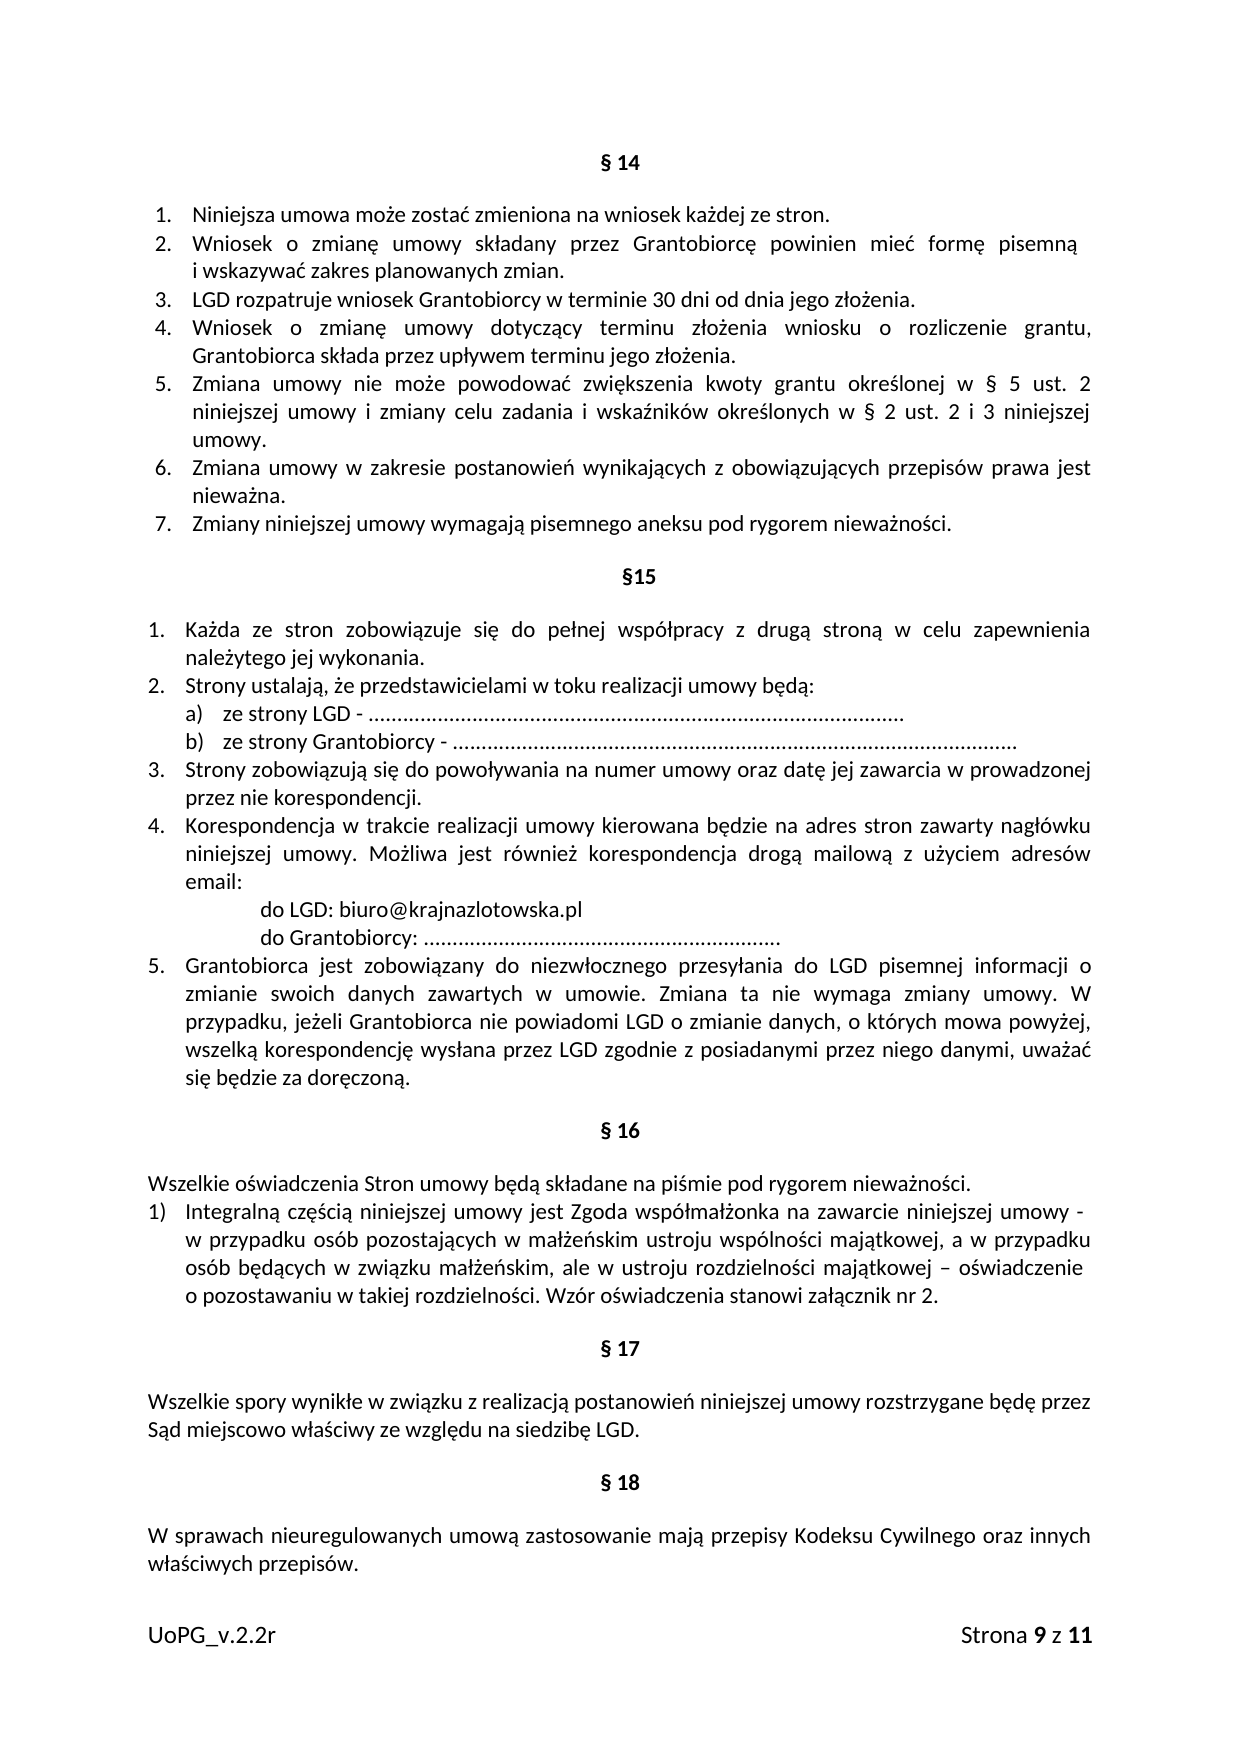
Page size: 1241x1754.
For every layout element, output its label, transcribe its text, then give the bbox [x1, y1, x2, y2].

list Zmiana umowy nie może powodować zwiększenia kwoty grantu określonej w § 5 ust. 2 niniejszej umowy i zmiany celu zadania i wskaźników określonych w § 2 ust. 2 i 3 niniejszej umowy. [154, 369, 1093, 453]
text do LGD: biuro@krajnazlotowska.pl [148, 895, 1093, 923]
list Grantobiorca jest zobowiązany do niezwłocznego przesyłania do LGD pisemnej informacji o zmianie swoich danych zawartych w umowie. Zmiana ta nie wymaga zmiany umowy. W przypadku, jeżeli Grantobiorca nie powiadomi LGD o zmianie danych, o których mowa powyżej, wszelką korespondencję wysłana przez LGD zgodnie z posiadanymi przez niego danymi, uważać się będzie za doręczoną. [148, 951, 1093, 1091]
list Każda ze stron zobowiązuje się do pełnej współpracy z drugą stroną w celu zapewnienia należytego jej wykonania. [148, 615, 1093, 671]
list Wszelkie spory wynikłe w związku z realizacją postanowień niniejszej umowy rozstrzygane będę przez Sąd miejscowo właściwy ze względu na siedzibę LGD. [148, 1387, 1093, 1443]
list Integralną częścią niniejszej umowy jest Zgoda współmałżonka na zawarcie niniejszej umowy - w przypadku osób pozostających w małżeńskim ustroju wspólności majątkowej, a w przypadku osób będących w związku małżeńskim, ale w ustroju rozdzielności majątkowej – oświadczenie o pozostawaniu w takiej rozdzielności. Wzór oświadczenia stanowi załącznik nr 2. [148, 1197, 1093, 1309]
text § 14 [148, 148, 1093, 176]
list Zmiany niniejszej umowy wymagają pisemnego aneksu pod rygorem nieważności. [154, 509, 1093, 537]
text § 16 [148, 1116, 1093, 1144]
list Strony zobowiązują się do powoływania na numer umowy oraz datę jej zawarcia w prowadzonej przez nie korespondencji. [148, 755, 1093, 811]
list W sprawach nieuregulowanych umową zastosowanie mają przepisy Kodeksu Cywilnego oraz innych właściwych przepisów. [148, 1549, 1093, 1577]
list § 18 [148, 1468, 1093, 1496]
list ze strony Grantobiorcy - .................................................................................................. [185, 727, 1093, 755]
text §15 [185, 562, 1093, 590]
list Wniosek o zmianę umowy składany przez Grantobiorcę powinien mieć formę pisemną i wskazywać zakres planowanych zmian. [154, 229, 1093, 285]
list LGD rozpatruje wniosek Grantobiorcy w terminie 30 dni od dnia jego złożenia. [154, 285, 1093, 313]
list § 17 [148, 1334, 1093, 1362]
list Niniejsza umowa może zostać zmieniona na wniosek każdej ze stron. [154, 201, 1093, 229]
list Strony ustalają, że przedstawicielami w toku realizacji umowy będą: [148, 671, 1093, 699]
text Wszelkie oświadczenia Stron umowy będą składane na piśmie pod rygorem nieważności. [148, 1169, 1093, 1197]
list Zmiana umowy w zakresie postanowień wynikających z obowiązujących przepisów prawa jest nieważna. [154, 453, 1093, 509]
list Wniosek o zmianę umowy dotyczący terminu złożenia wniosku o rozliczenie grantu, Grantobiorca składa przez upływem terminu jego złożenia. [154, 313, 1093, 369]
list ze strony LGD - ............................................................................................. [185, 699, 1093, 727]
list Korespondencja w trakcie realizacji umowy kierowana będzie na adres stron zawarty nagłówku niniejszej umowy. Możliwa jest również korespondencja drogą mailową z użyciem adresów email: [148, 811, 1093, 895]
text do Grantobiorcy: .............................................................. [148, 923, 1093, 951]
